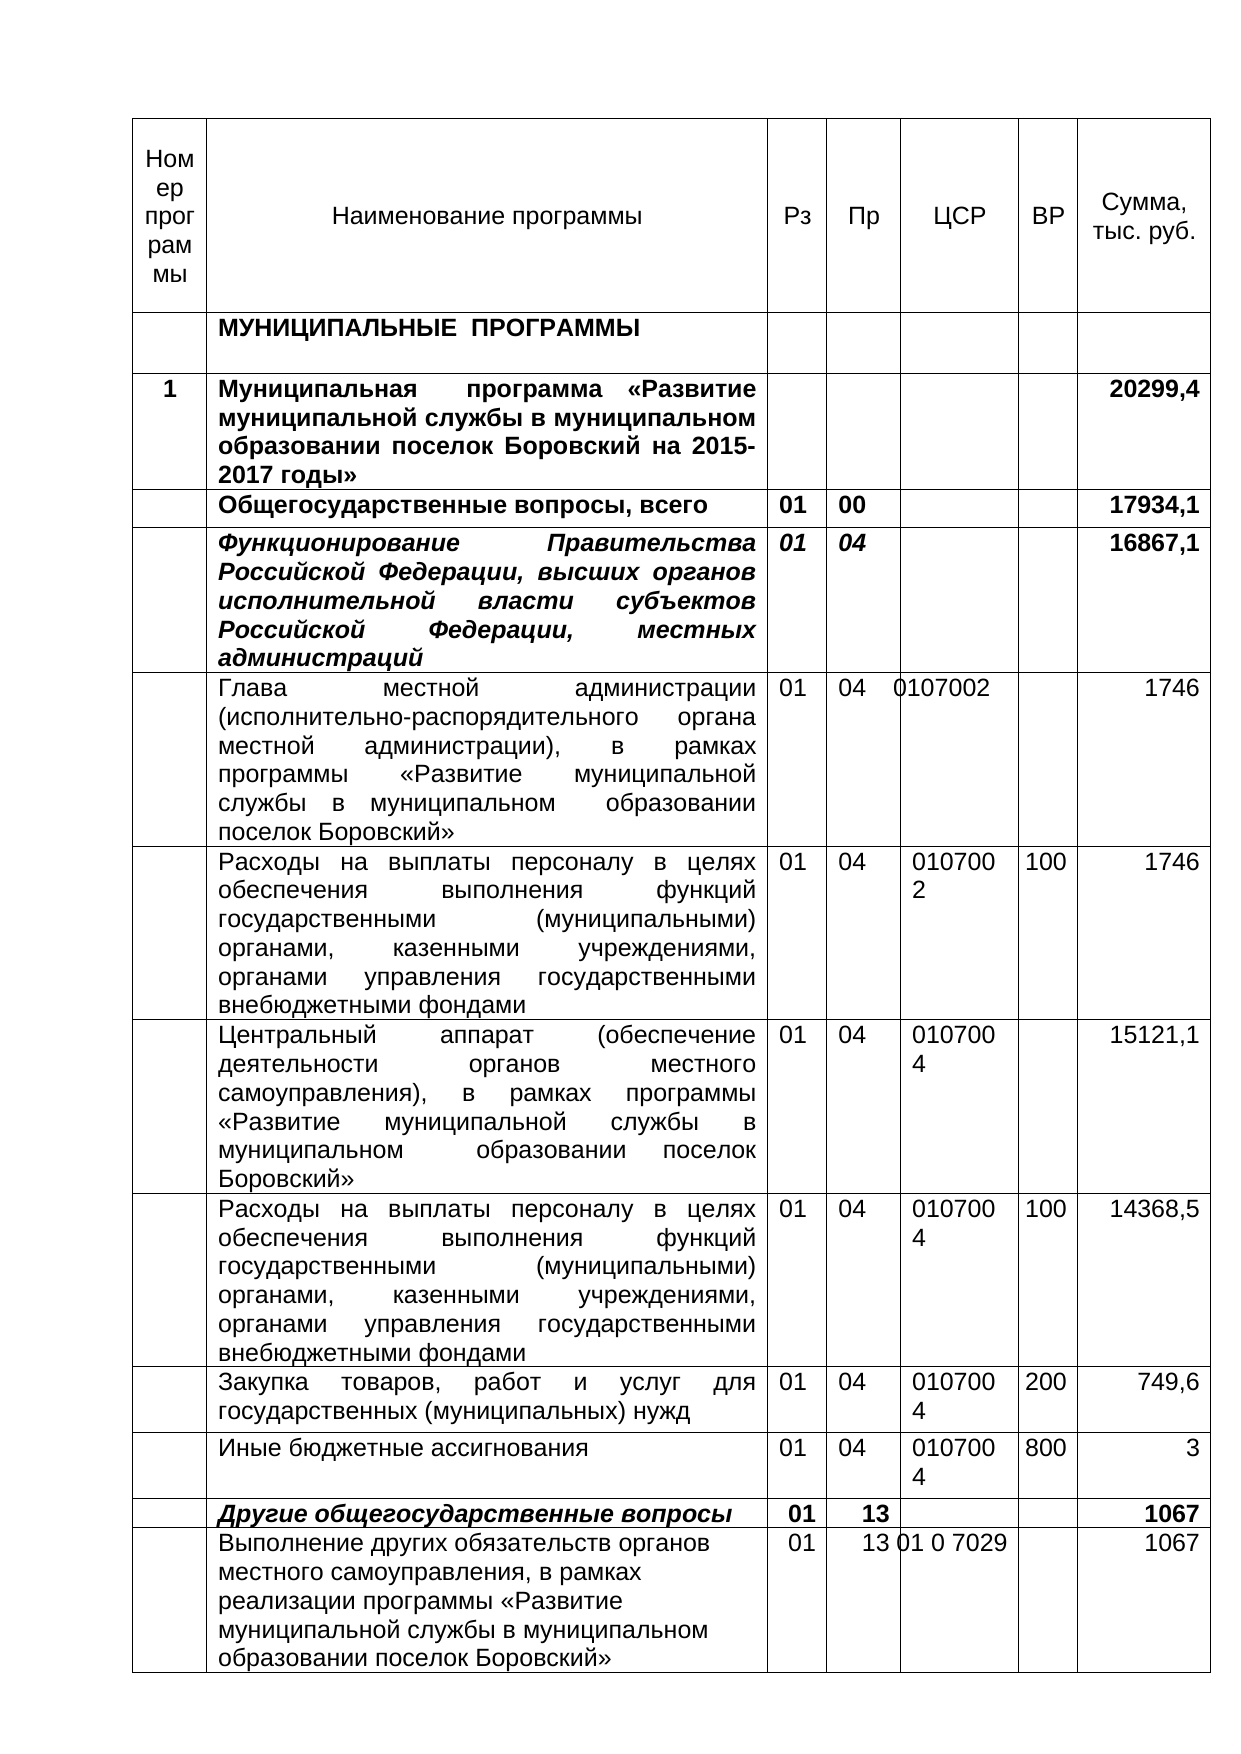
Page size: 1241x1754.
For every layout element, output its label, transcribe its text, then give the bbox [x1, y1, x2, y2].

table_cell [133, 313, 206, 373]
table_cell [1078, 313, 1210, 373]
table_cell 01 [768, 847, 826, 1019]
table_header Номер программы [133, 119, 206, 312]
table_cell [901, 1499, 1018, 1527]
table_cell 749,6 [1078, 1367, 1210, 1432]
table_cell Общегосударственные вопросы, всего [207, 490, 767, 527]
table_cell 15121,1 [1078, 1020, 1210, 1193]
table_cell 1746 [1078, 847, 1210, 1019]
table_cell Иные бюджетные ассигнования [207, 1433, 767, 1497]
table_cell [133, 673, 206, 846]
table_header ЦСР [901, 119, 1018, 312]
table_cell Глава местной администрации (исполнительно-распорядительного органа местной администрации), в рамках программы «Развитие муниципальной службы в муниципальном образовании поселок Боровский» [207, 673, 767, 846]
table_cell Центральный аппарат (обеспечение деятельности органов местного самоуправления), в рамках программы «Развитие муниципальной службы в муниципальном образовании поселок Боровский» [207, 1020, 767, 1193]
table_cell 0107004 [901, 1194, 1018, 1366]
table_cell 01 [768, 1020, 826, 1193]
table_cell 01 [768, 528, 826, 672]
table_cell 01 [768, 1528, 826, 1672]
table_cell [1019, 1020, 1077, 1193]
table_cell 100 [1019, 847, 1077, 1019]
table_cell [133, 1528, 206, 1672]
table_cell 0107004 [901, 1020, 1018, 1193]
table_cell 13 [827, 1499, 900, 1527]
table_cell [133, 1020, 206, 1193]
table_cell 0107002 [901, 673, 1018, 846]
table_cell 00 [827, 490, 900, 527]
table_cell [901, 528, 1018, 672]
table_cell [1019, 313, 1077, 373]
table_cell [901, 313, 1018, 373]
table_cell 01 [768, 490, 826, 527]
table_cell [901, 490, 1018, 527]
table_cell [133, 1499, 206, 1527]
table_cell Функционирование Правительства Российской Федерации, высших органов исполнительной власти субъектов Российской Федерации, местных администраций [207, 528, 767, 672]
table_cell [1019, 374, 1077, 489]
table_cell [1019, 490, 1077, 527]
table_cell 01 [768, 1433, 826, 1497]
table_cell 800 [1019, 1433, 1077, 1497]
table_cell [133, 490, 206, 527]
table_cell [901, 374, 1018, 489]
table_cell 0107004 [901, 1433, 1018, 1497]
table_cell [1019, 528, 1077, 672]
table_cell 14368,5 [1078, 1194, 1210, 1366]
table_header Пр [827, 119, 900, 312]
table_header Рз [768, 119, 826, 312]
table_cell 1 [133, 374, 206, 489]
table_cell 1067 [1078, 1499, 1210, 1527]
table_cell [768, 313, 826, 373]
table_cell Закупка товаров, работ и услуг для государственных (муниципальных) нужд [207, 1367, 767, 1432]
table_cell Муниципальная программа «Развитие муниципальной службы в муниципальном образовании поселок Боровский на 2015-2017 годы» [207, 374, 767, 489]
table_cell МУНИЦИПАЛЬНЫЕ ПРОГРАММЫ [207, 313, 767, 373]
table_cell 100 [1019, 1194, 1077, 1366]
table_cell 04 [827, 673, 900, 846]
table_cell 04 [827, 1194, 900, 1366]
table_cell 04 [827, 1020, 900, 1193]
table_cell [768, 374, 826, 489]
table_cell [133, 1367, 206, 1432]
table_cell Расходы на выплаты персоналу в целях обеспечения выполнения функций государственными (муниципальными) органами, казенными учреждениями, органами управления государственными внебюджетными фондами [207, 1194, 767, 1366]
table_cell 04 [827, 1433, 900, 1497]
table_cell 01 [768, 1194, 826, 1366]
table_cell 01 [768, 1499, 826, 1527]
table_cell Выполнение других обязательств органов местного самоуправления, в рамках реализации программы «Развитие муниципальной службы в муниципальном образовании поселок Боровский» [207, 1528, 767, 1672]
table_cell 1746 [1078, 673, 1210, 846]
table_cell 16867,1 [1078, 528, 1210, 672]
table_cell 13 [827, 1528, 900, 1672]
table_cell [133, 847, 206, 1019]
table_cell 01 0 7029 [901, 1528, 1018, 1672]
table_cell [1019, 673, 1077, 846]
table_cell Расходы на выплаты персоналу в целях обеспечения выполнения функций государственными (муниципальными) органами, казенными учреждениями, органами управления государственными внебюджетными фондами [207, 847, 767, 1019]
table_cell 04 [827, 1367, 900, 1432]
table_cell Другие общегосударственные вопросы [207, 1499, 767, 1527]
table_cell [133, 528, 206, 672]
table_cell 04 [827, 528, 900, 672]
table_cell [1019, 1499, 1077, 1527]
table_header Наименование программы [207, 119, 767, 312]
table_cell [827, 374, 900, 489]
table_cell 200 [1019, 1367, 1077, 1432]
table_cell 1067 [1078, 1528, 1210, 1672]
table_cell 0107002 [901, 847, 1018, 1019]
table_cell 20299,4 [1078, 374, 1210, 489]
table_cell 17934,1 [1078, 490, 1210, 527]
table_cell 3 [1078, 1433, 1210, 1497]
table_cell [1019, 1528, 1077, 1672]
table_header Сумма, тыс. руб. [1078, 119, 1210, 312]
table_header ВР [1019, 119, 1077, 312]
table_cell [133, 1194, 206, 1366]
table_cell [827, 313, 900, 373]
table_cell 04 [827, 847, 900, 1019]
table_cell 01 [768, 1367, 826, 1432]
table_cell 0107004 [901, 1367, 1018, 1432]
table_cell 01 [768, 673, 826, 846]
table_cell [133, 1433, 206, 1497]
